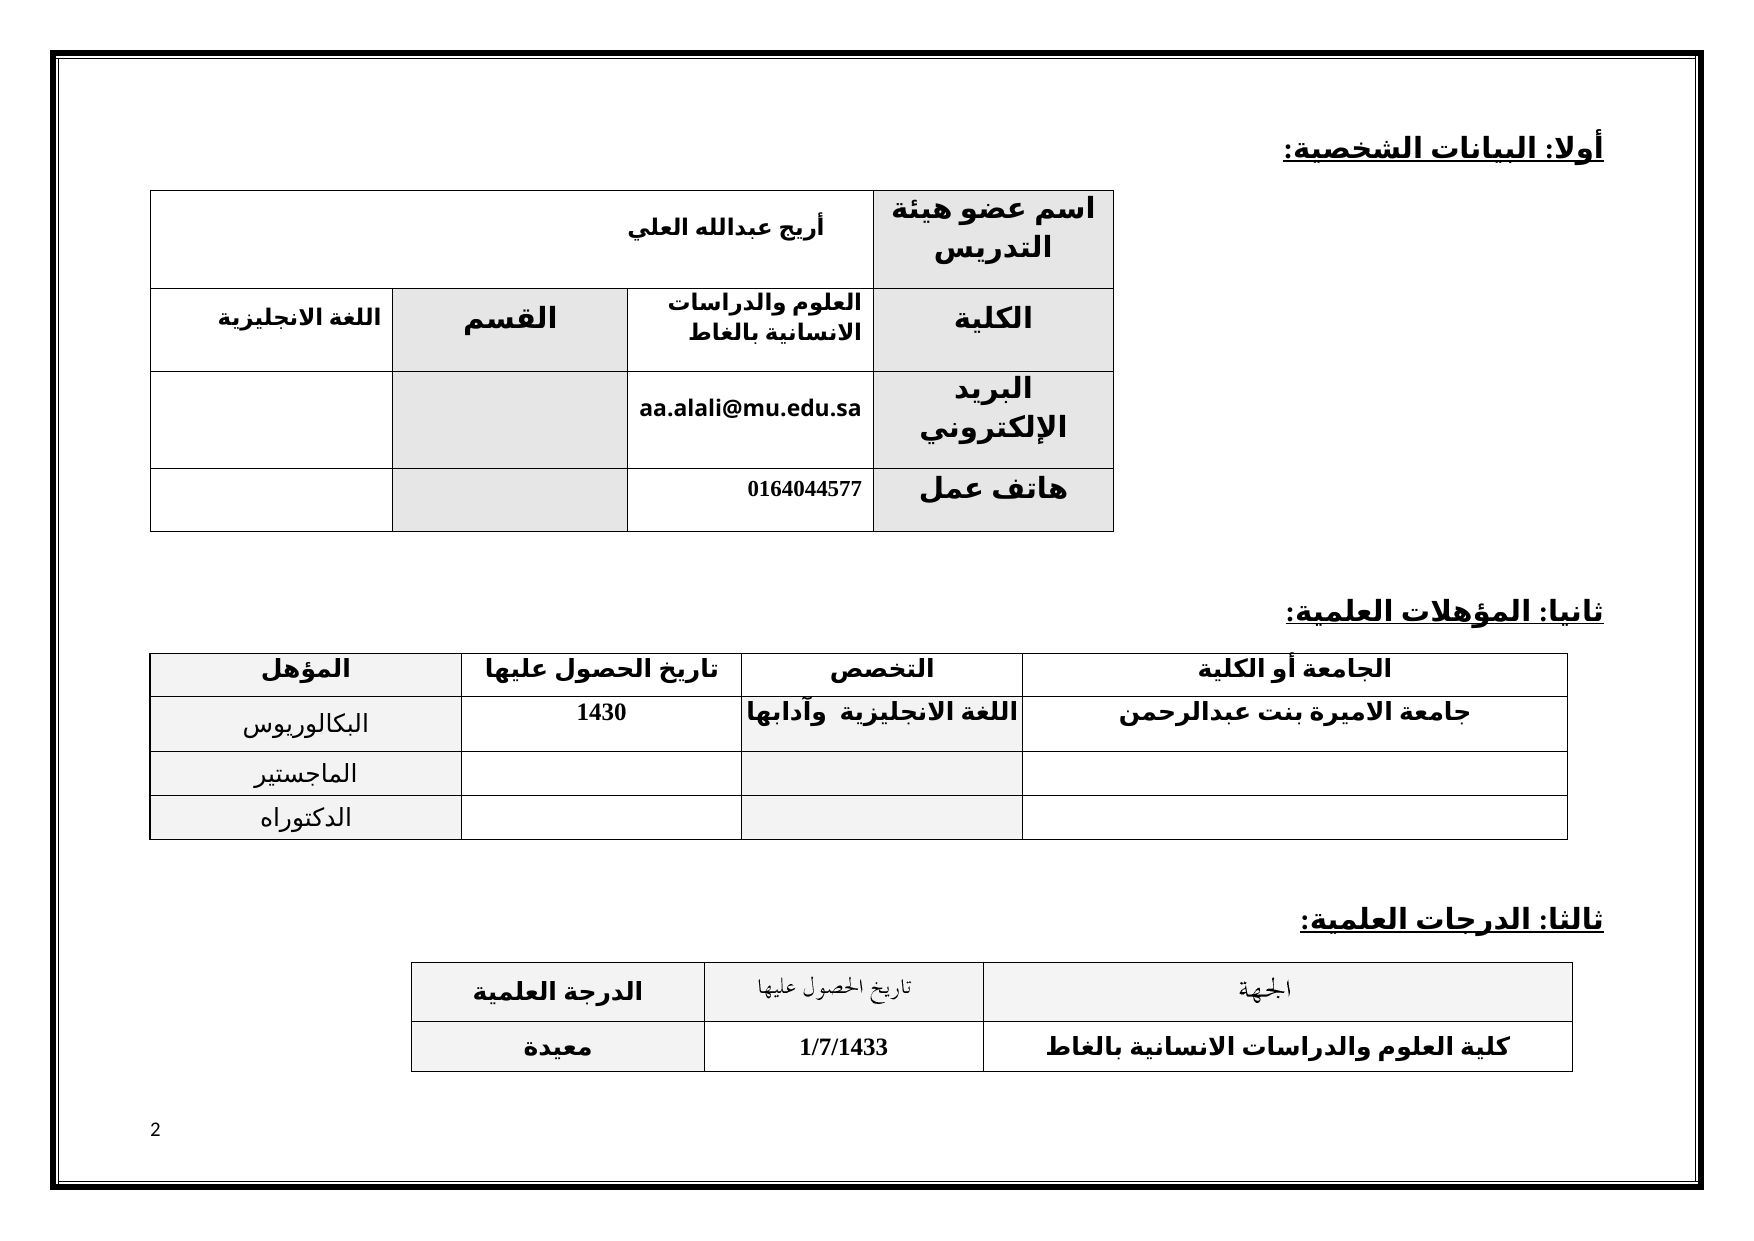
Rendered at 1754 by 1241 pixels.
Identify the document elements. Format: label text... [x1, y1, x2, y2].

table_cell كلية العلوم والدراسات الانسانية بالغاط [984, 1022, 1572, 1071]
text ثانيا: المؤهلات العلمية: [150, 594, 1604, 627]
table_header تاريخ الحصول عليها [462, 654, 741, 696]
table_header الجامعة أو الكلية [1023, 654, 1567, 696]
table_cell اللغة الانجليزية وآدابها [742, 697, 1022, 751]
table_cell معيدة [412, 1022, 704, 1071]
table_cell [1023, 796, 1567, 839]
table_cell الدكتوراه [151, 796, 461, 839]
table_cell البريد الإلكتروني [874, 372, 1113, 468]
table_cell [393, 469, 627, 531]
table_cell اللغة الانجليزية [151, 289, 392, 371]
table_cell [462, 752, 741, 795]
table_cell 1/7/1433 [705, 1022, 983, 1071]
table_cell جامعة الاميرة بنت عبدالرحمن [1023, 697, 1567, 751]
table_cell aa.alali@mu.edu.sa [628, 372, 873, 468]
table_cell [742, 752, 1022, 795]
table_cell القسم [393, 289, 627, 371]
text ثالثا: الدرجات العلمية: [150, 902, 1604, 936]
table_cell الماجستير [151, 752, 461, 795]
table_cell [151, 469, 392, 531]
table_header المؤهل [151, 654, 461, 696]
table_cell [1023, 752, 1567, 795]
table_header الدرجة العلمية [412, 963, 704, 1021]
table_cell 1430 [462, 697, 741, 751]
text أولا: البيانات الشخصية: [150, 131, 1604, 164]
table_cell [742, 796, 1022, 839]
table_cell العلوم والدراسات الانسانية بالغاط [628, 289, 873, 371]
table_cell [393, 372, 627, 468]
table_cell [462, 796, 741, 839]
picture [1238, 963, 1303, 1017]
table_header [705, 963, 983, 1021]
table_cell الكلية [874, 289, 1113, 371]
table_cell 0164044577 [628, 469, 873, 531]
table_header اسم عضو هيئة التدريس [874, 191, 1113, 288]
table_header [984, 963, 1572, 1021]
table_header التخصص [742, 654, 1022, 696]
table_cell هاتف عمل [874, 469, 1113, 531]
table_cell البكالوريوس [151, 697, 461, 751]
picture [750, 965, 920, 1010]
table_cell [151, 372, 392, 468]
table_header أريج عبدالله العلي [151, 191, 873, 288]
